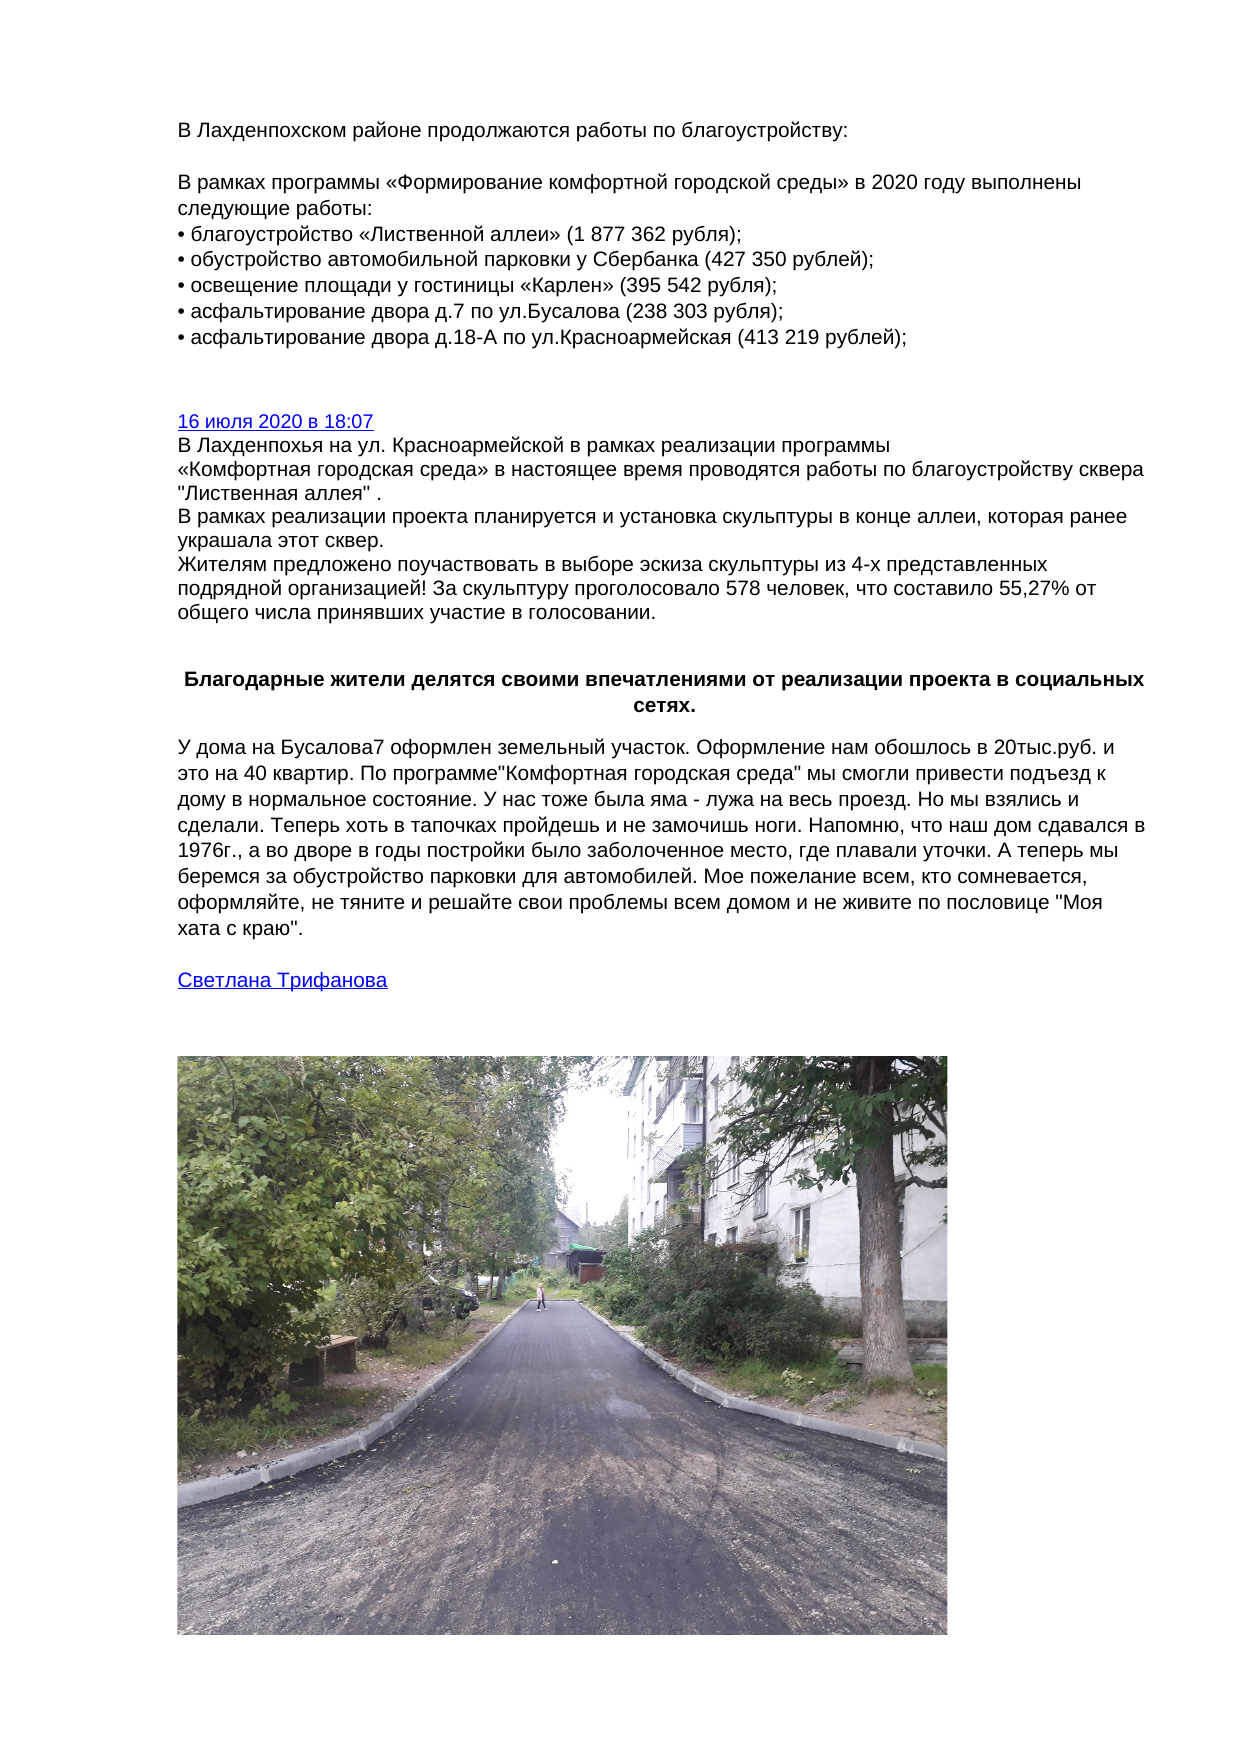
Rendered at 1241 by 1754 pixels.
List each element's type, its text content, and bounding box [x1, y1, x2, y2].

text 16 июля 2020 в 18:07 [177, 410, 1152, 432]
text Благодарные жители делятся своими впечатлениями от реализации проекта в социальных сетях. [177, 667, 1152, 716]
text У дома на Бусалова7 оформлен земельный участок. Оформление нам обошлось в 20тыс.руб. и это на 40 квартир. По программе"Комфортная городская среда" мы смогли привести подъезд к дому в нормальное состояние. У нас тоже была яма - лужа на весь проезд. Но мы взялись и сделали. Теперь хоть в тапочках пройдешь и не замочишь ноги. Напомню, что наш дом сдавался в 1976г., а во дворе в годы постройки было заболоченное место, где плавали уточки. А теперь мы беремся за обустройство парковки для автомобилей. Мое пожелание всем, кто сомневается, оформляйте, не тяните и решайте свои проблемы всем домом и не живите по пословице "Моя хата с краю". Светлана Трифанова [177, 735, 1152, 991]
text В Лахденпохском районе продолжаются работы по благоустройству: В рамках программы «Формирование комфортной городской среды» в 2020 году выполнены следующие работы: • благоустройство «Лиственной аллеи» (1 877 362 рубля); • обустройство автомобильной парковки у Сбербанка (427 350 рублей); • освещение площади у гостиницы «Карлен» (395 542 рубля); • асфальтирование двора д.7 по ул.Бусалова (238 303 рубля); • асфальтирование двора д.18-А по ул.Красноармейская (413 219 рублей); [177, 118, 1152, 349]
text В Лахденпохья на ул. Красноармейской в рамках реализации программы «Комфортная городская среда» в настоящее время проводятся работы по благоустройству сквера "Лиственная аллея" . В рамках реализации проекта планируется и установка скульптуры в конце аллеи, которая ранее украшала этот сквер. Жителям предложено поучаствовать в выборе эскиза скульптуры из 4-х представленных подрядной организацией! За скульптуру проголосовало 578 человек, что составило 55,27% от общего числа принявших участие в голосовании. [177, 432, 1152, 624]
picture [177, 1056, 948, 1635]
